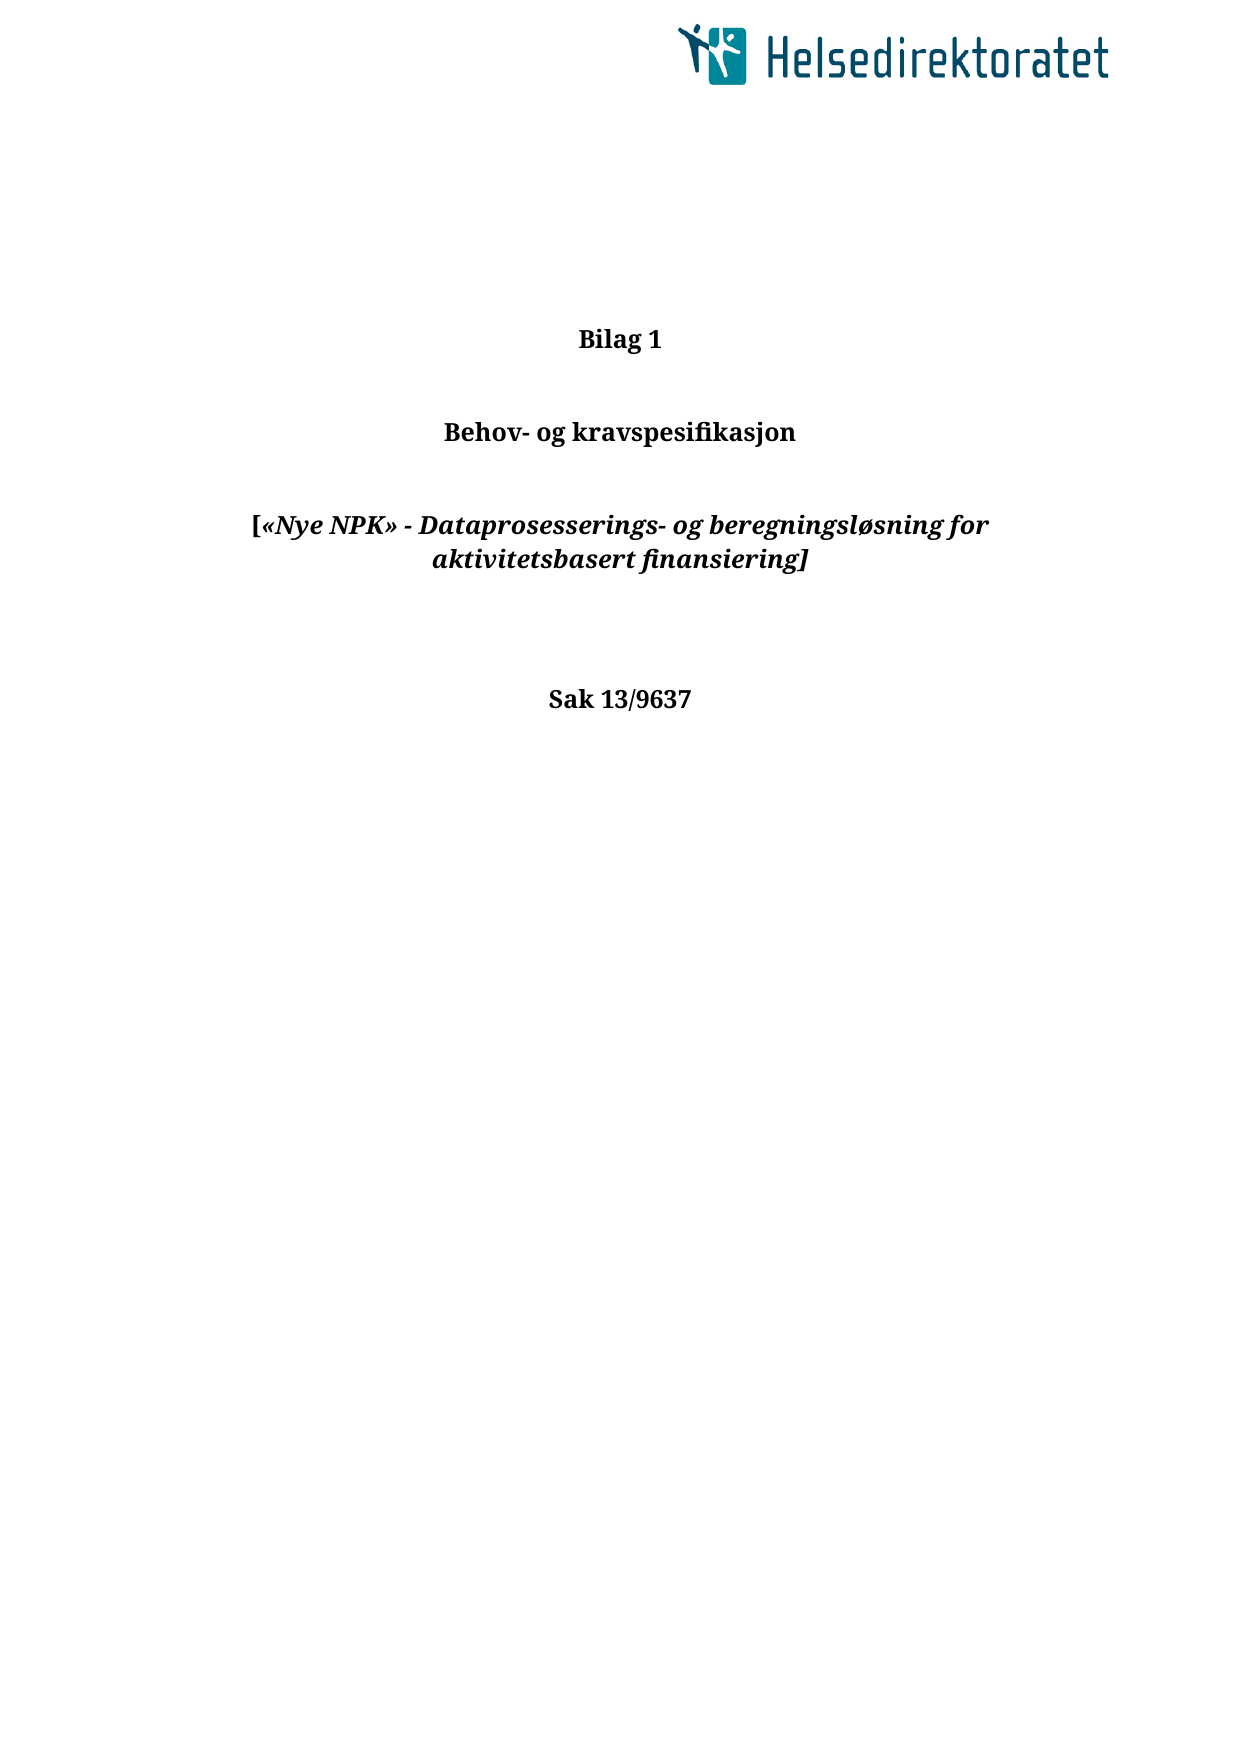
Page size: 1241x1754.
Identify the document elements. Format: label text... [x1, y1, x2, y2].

text [«Nye NPK» - Dataprosesserings- og beregningsløsning for aktivitetsbasert finansiering] [148, 508, 1092, 576]
picture [677, 23, 1109, 85]
text Bilag 1 [148, 321, 1092, 356]
picture [1103, 54, 1109, 73]
text Behov- og kravspesifikasjon [148, 414, 1092, 449]
text Sak 13/9637 [148, 681, 1092, 716]
